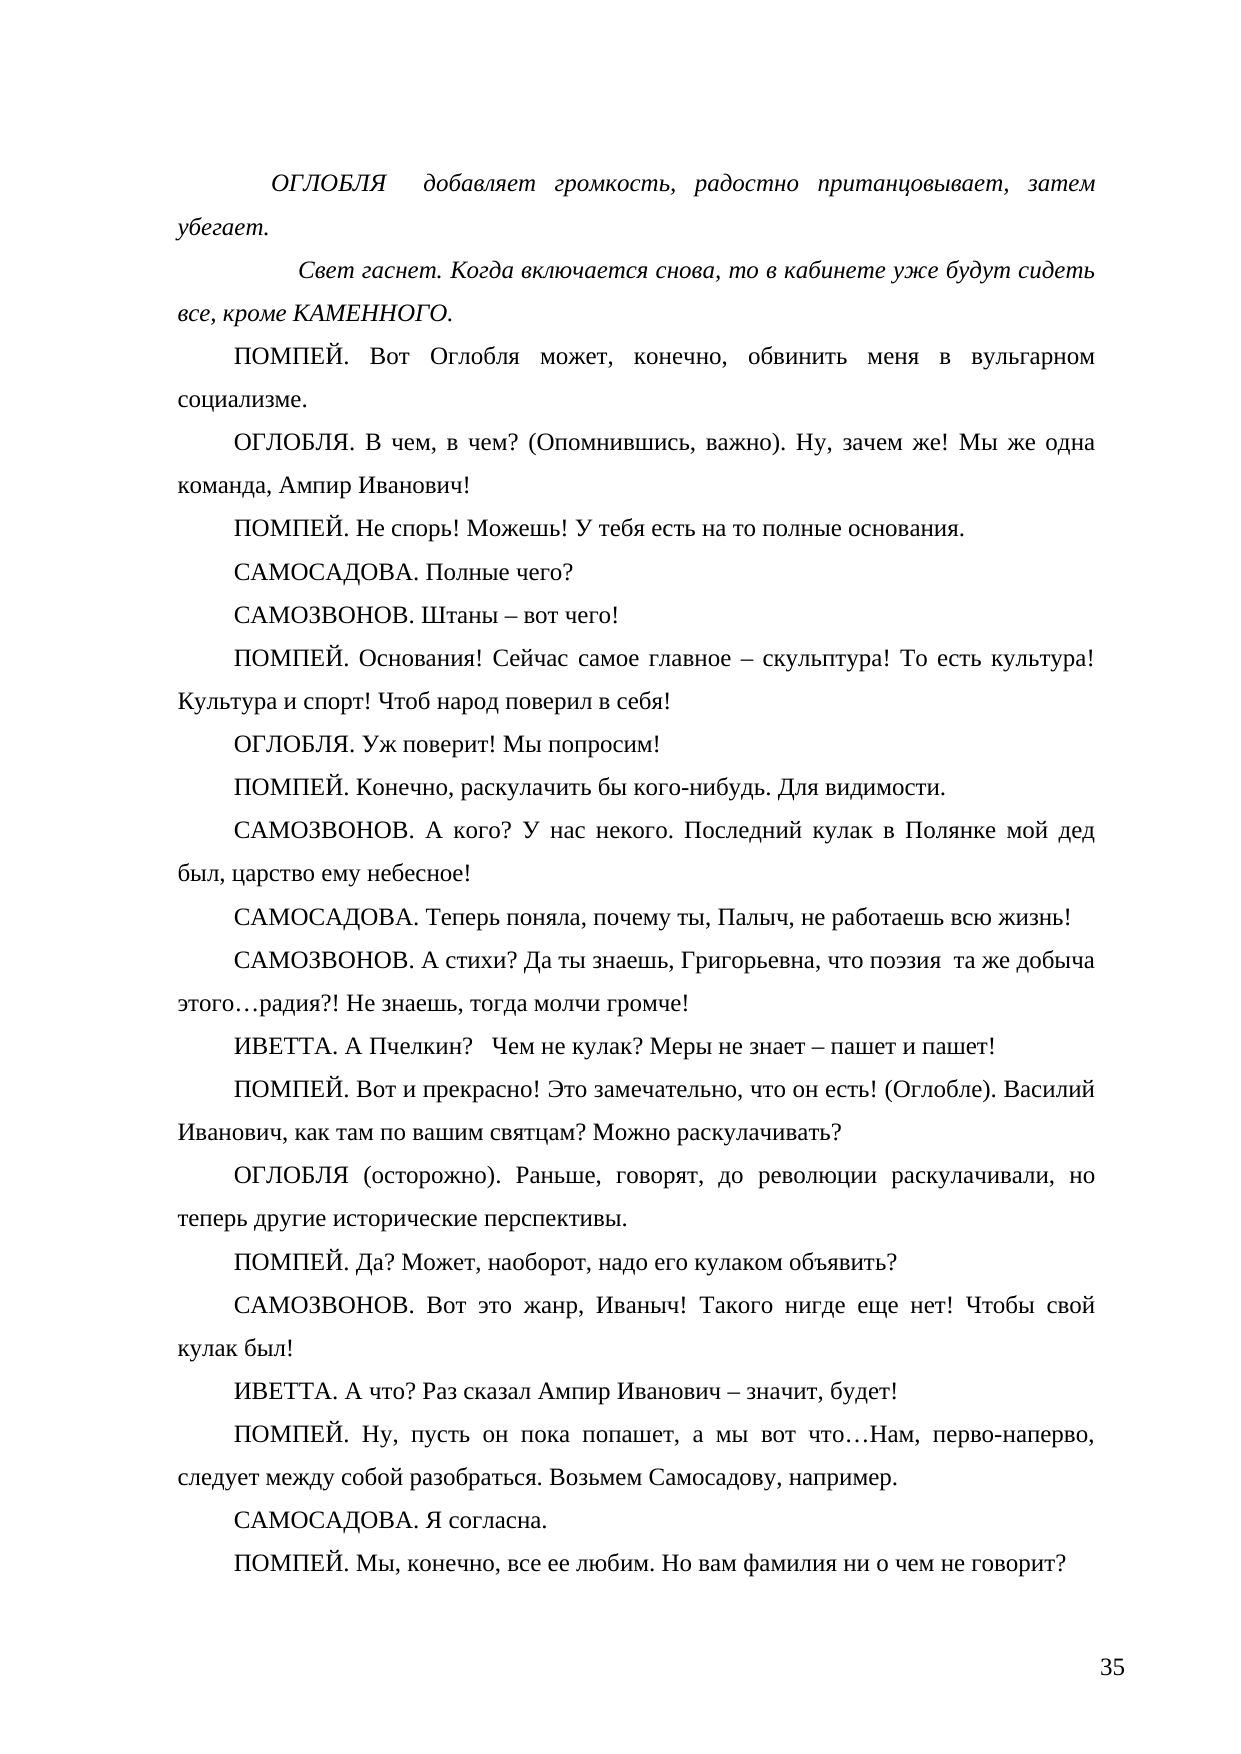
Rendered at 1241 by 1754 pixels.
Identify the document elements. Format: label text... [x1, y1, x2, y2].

text ОГЛОБЛЯ добавляет громкость, радостно пританцовывает, затем убегает. [177, 168, 1096, 240]
text САМОЗВОНОВ. Штаны – вот чего! [177, 600, 1096, 628]
text ПОМПЕЙ. Вот и прекрасно! Это замечательно, что он есть! (Оглобле). Василий Иванович, как там по вашим святцам? Можно раскулачивать? [177, 1074, 1096, 1146]
text ПОМПЕЙ. Основания! Сейчас самое главное – скульптура! То есть культура! Культура и спорт! Чтоб народ поверил в себя! [177, 643, 1096, 715]
text САМОЗВОНОВ. Вот это жанр, Иваныч! Такого нигде еще нет! Чтобы свой кулак был! [177, 1290, 1096, 1362]
text ПОМПЕЙ. Ну, пусть он пока попашет, а мы вот что…Нам, перво-наперво, следует между собой разобраться. Возьмем Самосадову, например. [177, 1419, 1096, 1491]
text САМОЗВОНОВ. А стихи? Да ты знаешь, Григорьевна, что поэзия та же добыча этого…радия?! Не знаешь, тогда молчи громче! [177, 945, 1096, 1017]
text ПОМПЕЙ. Вот Оглобля может, конечно, обвинить меня в вульгарном социализме. [177, 341, 1096, 413]
text САМОСАДОВА. Теперь поняла, почему ты, Палыч, не работаешь всю жизнь! [177, 902, 1096, 930]
text ОГЛОБЛЯ. Уж поверит! Мы попросим! [177, 729, 1096, 758]
text ПОМПЕЙ. Конечно, раскулачить бы кого-нибудь. Для видимости. [177, 772, 1096, 801]
text САМОСАДОВА. Я согласна. [177, 1505, 1096, 1534]
text ПОМПЕЙ. Мы, конечно, все ее любим. Но вам фамилия ни о чем не говорит? [177, 1548, 1096, 1577]
text САМОЗВОНОВ. А кого? У нас некого. Последний кулак в Полянке мой дед был, царство ему небесное! [177, 815, 1096, 887]
text ОГЛОБЛЯ (осторожно). Раньше, говорят, до революции раскулачивали, но теперь другие исторические перспективы. [177, 1160, 1096, 1232]
text Свет гаснет. Когда включается снова, то в кабинете уже будут сидеть все, кроме КАМЕННОГО. [177, 255, 1096, 327]
text ПОМПЕЙ. Да? Может, наоборот, надо его кулаком объявить? [177, 1247, 1096, 1275]
text ИВЕТТА. А что? Раз сказал Ампир Иванович – значит, будет! [177, 1376, 1096, 1405]
text ПОМПЕЙ. Не спорь! Можешь! У тебя есть на то полные основания. [177, 513, 1096, 542]
text САМОСАДОВА. Полные чего? [177, 557, 1096, 585]
text ОГЛОБЛЯ. В чем, в чем? (Опомнившись, важно). Ну, зачем же! Мы же одна команда, Ампир Иванович! [177, 427, 1096, 499]
text ИВЕТТА. А Пчелкин? Чем не кулак? Меры не знает – пашет и пашет! [177, 1031, 1096, 1060]
